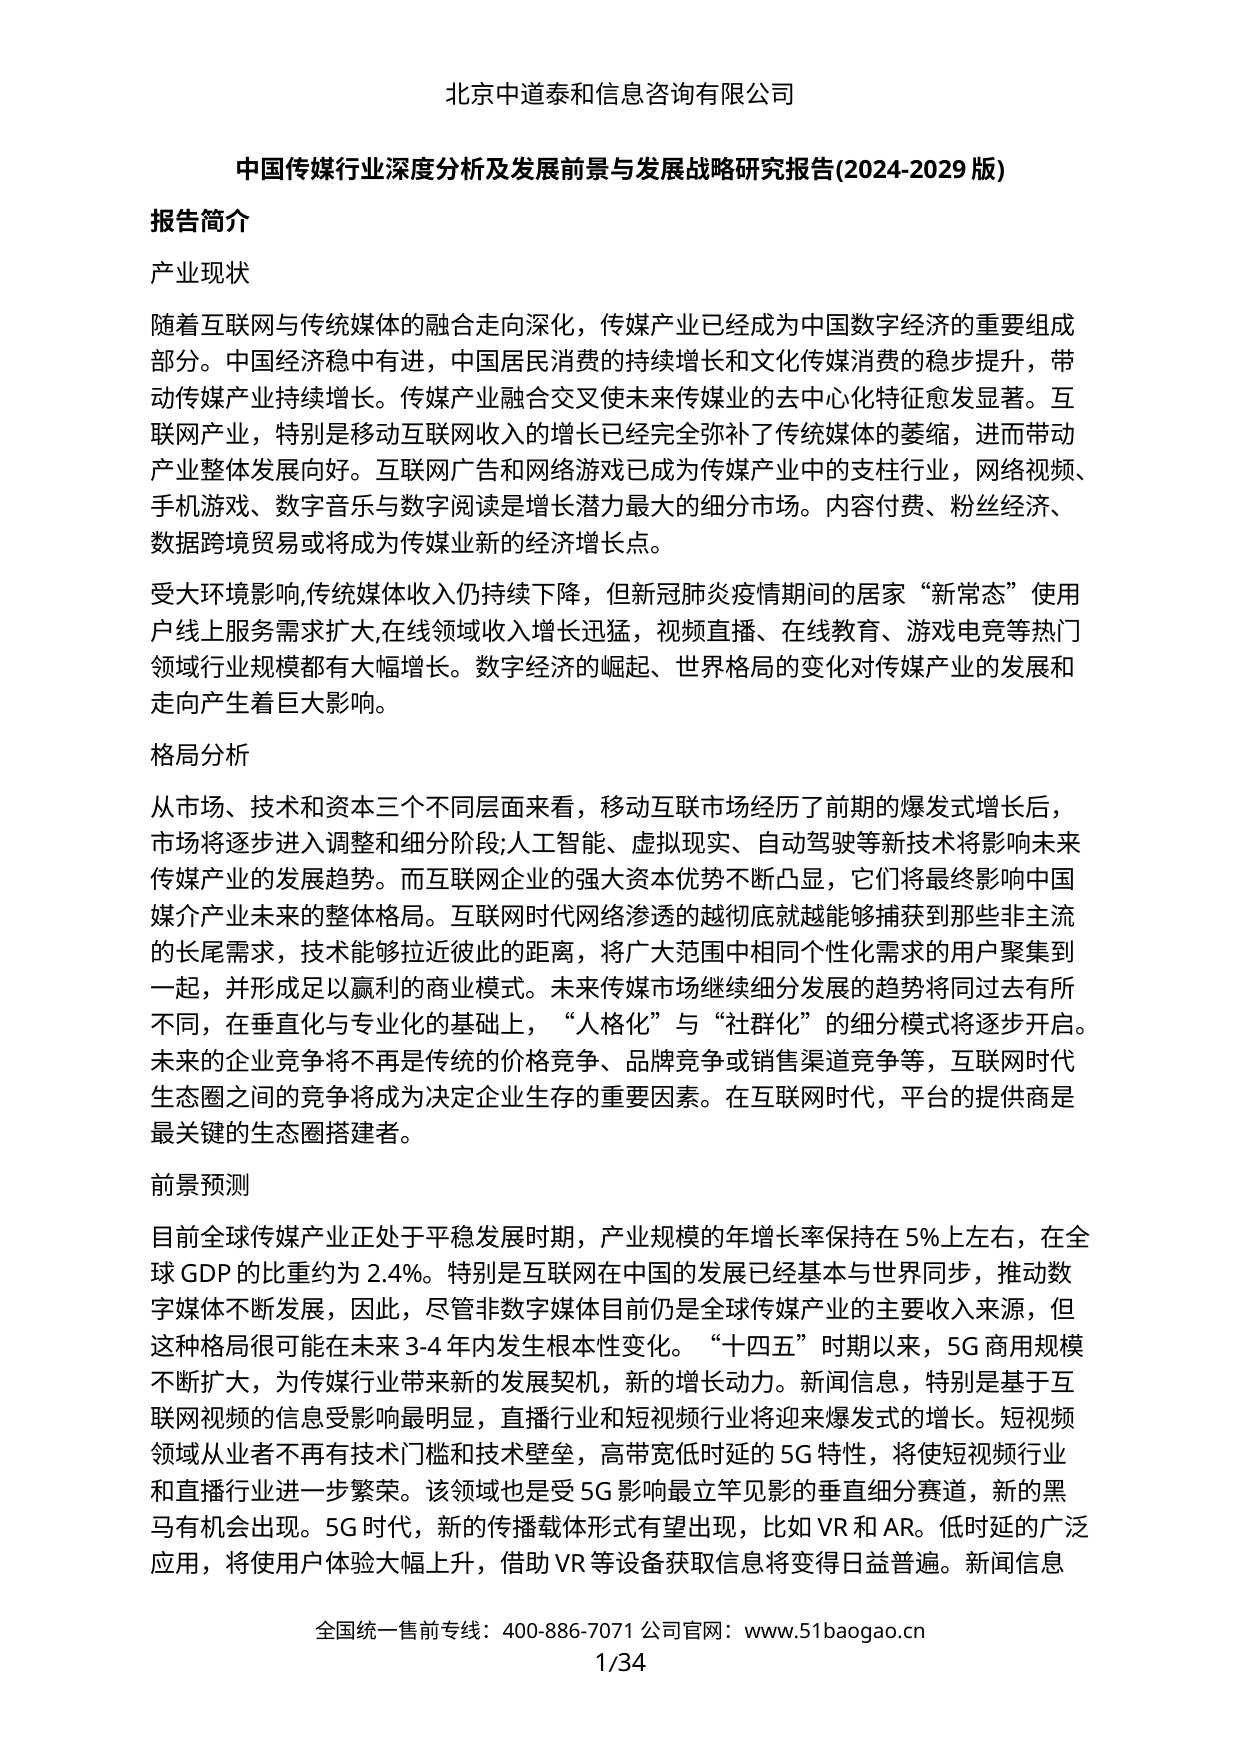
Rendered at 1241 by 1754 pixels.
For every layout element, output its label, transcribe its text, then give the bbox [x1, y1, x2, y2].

text 从市场、技术和资本三个不同层面来看，移动互联市场经历了前期的爆发式增长后，市场将逐步进入调整和细分阶段;人工智能、虚拟现实、自动驾驶等新技术将影响未来传媒产业的发展趋势。而互联网企业的强大资本优势不断凸显，它们将最终影响中国媒介产业未来的整体格局。互联网时代网络渗透的越彻底就越能够捕获到那些非主流的长尾需求，技术能够拉近彼此的距离，将广大范围中相同个性化需求的用户聚集到一起，并形成足以赢利的商业模式。未来传媒市场继续细分发展的趋势将同过去有所不同，在垂直化与专业化的基础上，“人格化”与“社群化”的细分模式将逐步开启。未来的企业竞争将不再是传统的价格竞争、品牌竞争或销售渠道竞争等，互联网时代生态圈之间的竞争将成为决定企业生存的重要因素。在互联网时代，平台的提供商是最关键的生态圈搭建者。 [150, 787, 1090, 1150]
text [150, 1217, 1090, 1580]
text 随着互联网与传统媒体的融合走向深化，传媒产业已经成为中国数字经济的重要组成部分。中国经济稳中有进，中国居民消费的持续增长和文化传媒消费的稳步提升，带动传媒产业持续增长。传媒产业融合交叉使未来传媒业的去中心化特征愈发显著。互联网产业，特别是移动互联网收入的增长已经完全弥补了传统媒体的萎缩，进而带动产业整体发展向好。互联网广告和网络游戏已成为传媒产业中的支柱行业，网络视频、手机游戏、数字音乐与数字阅读是增长潜力最大的细分市场。内容付费、粉丝经济、数据跨境贸易或将成为传媒业新的经济增长点。 [150, 306, 1090, 559]
text 格局分析 [150, 736, 1090, 772]
text 产业现状 [150, 254, 1090, 290]
text 报告简介 [150, 202, 1090, 238]
text 受大环境影响,传统媒体收入仍持续下降，但新冠肺炎疫情期间的居家“新常态”使用户线上服务需求扩大,在线领域收入增长迅猛，视频直播、在线教育、游戏电竞等热门领域行业规模都有大幅增长。数字经济的崛起、世界格局的变化对传媒产业的发展和走向产生着巨大影响。 [150, 575, 1090, 720]
text 前景预测 [150, 1166, 1090, 1202]
text 中国传媒行业深度分析及发展前景与发展战略研究报告(2024-2029版) [150, 150, 1090, 186]
